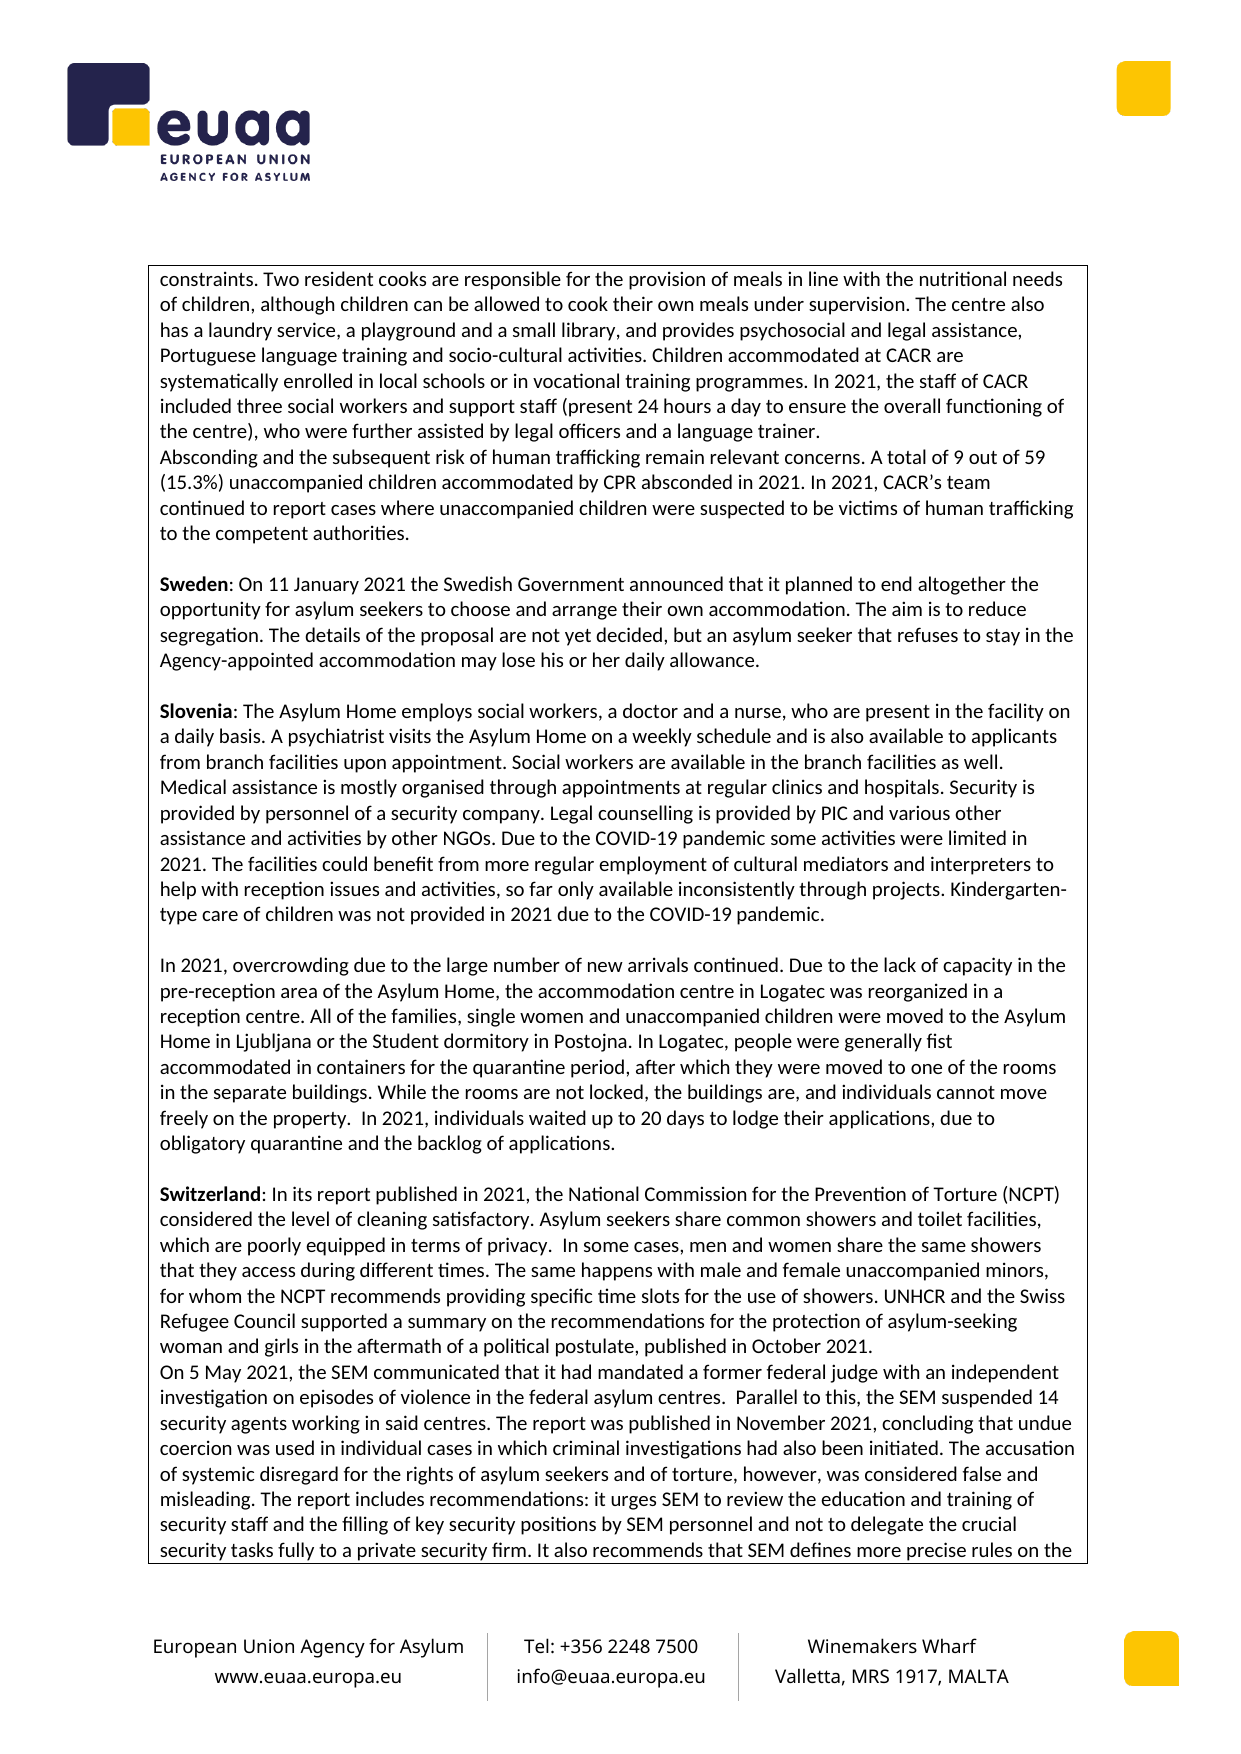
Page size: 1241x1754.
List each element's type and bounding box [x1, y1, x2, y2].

picture [1124, 1631, 1179, 1686]
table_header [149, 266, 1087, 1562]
picture [66, 63, 311, 181]
picture [1116, 61, 1171, 116]
